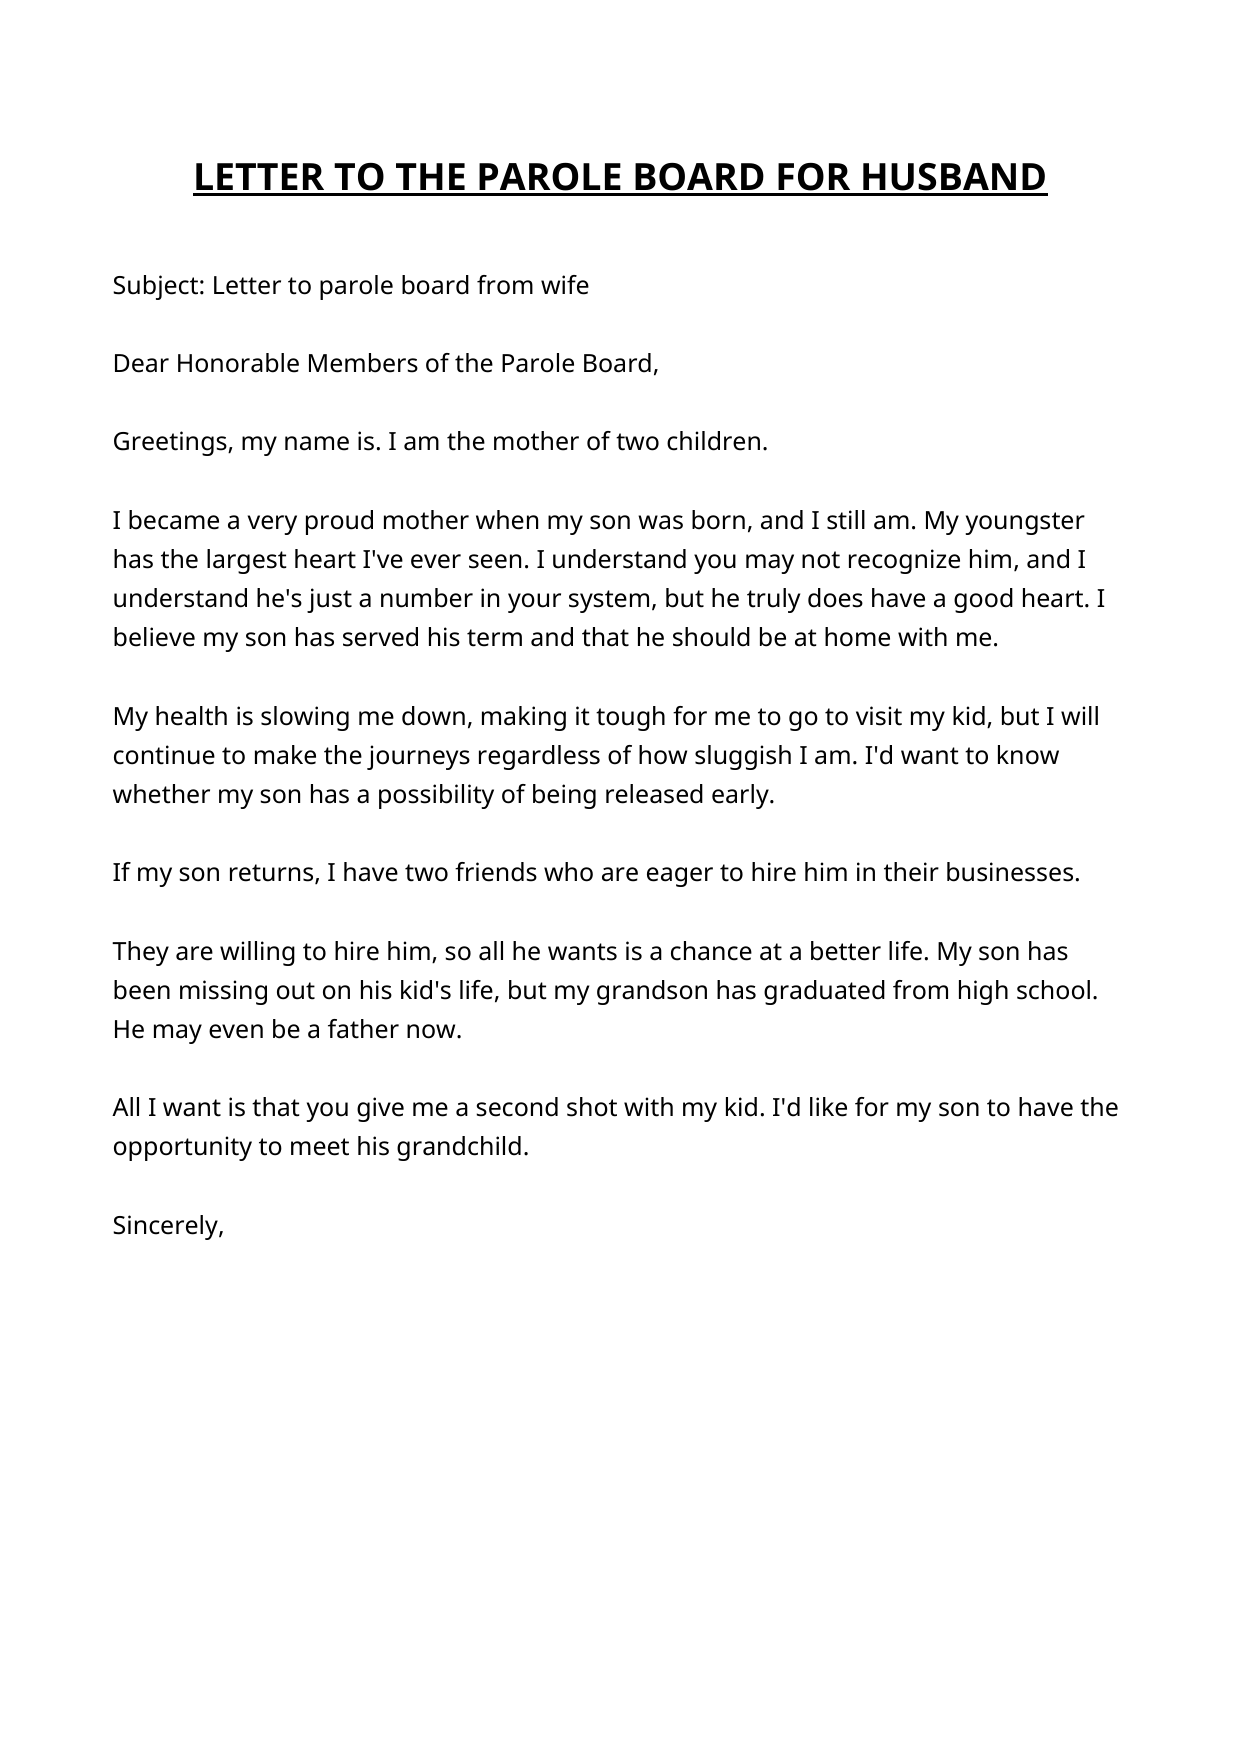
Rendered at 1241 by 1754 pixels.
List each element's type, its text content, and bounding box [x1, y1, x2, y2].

text They are willing to hire him, so all he wants is a chance at a better life. My son has been missing out on his kid's life, but my grandson has graduated from high school. He may even be a father now. [112, 933, 1128, 1046]
text Sincerely, [112, 1207, 1128, 1241]
text Dear Honorable Members of the Parole Board, [112, 346, 1128, 380]
text LETTER TO THE PAROLE BOARD FOR HUSBAND [112, 150, 1128, 201]
text Subject: Letter to parole board from wife [112, 267, 1128, 301]
text I became a very proud mother when my son was born, and I still am. My youngster has the largest heart I've ever seen. I understand you may not recognize him, and I understand he's just a number in your system, but he truly does have a good heart. I believe my son has served his term and that he should be at home with me. [112, 502, 1128, 654]
text If my son returns, I have two friends who are eager to hire him in their businesses. [112, 855, 1128, 889]
text All I want is that you give me a second shot with my kid. I'd like for my son to have the opportunity to meet his grandchild. [112, 1090, 1128, 1163]
text My health is slowing me down, making it tough for me to go to visit my kid, but I will continue to make the journeys regardless of how sluggish I am. I'd want to know whether my son has a possibility of being released early. [112, 698, 1128, 811]
text Greetings, my name is. I am the mother of two children. [112, 424, 1128, 458]
